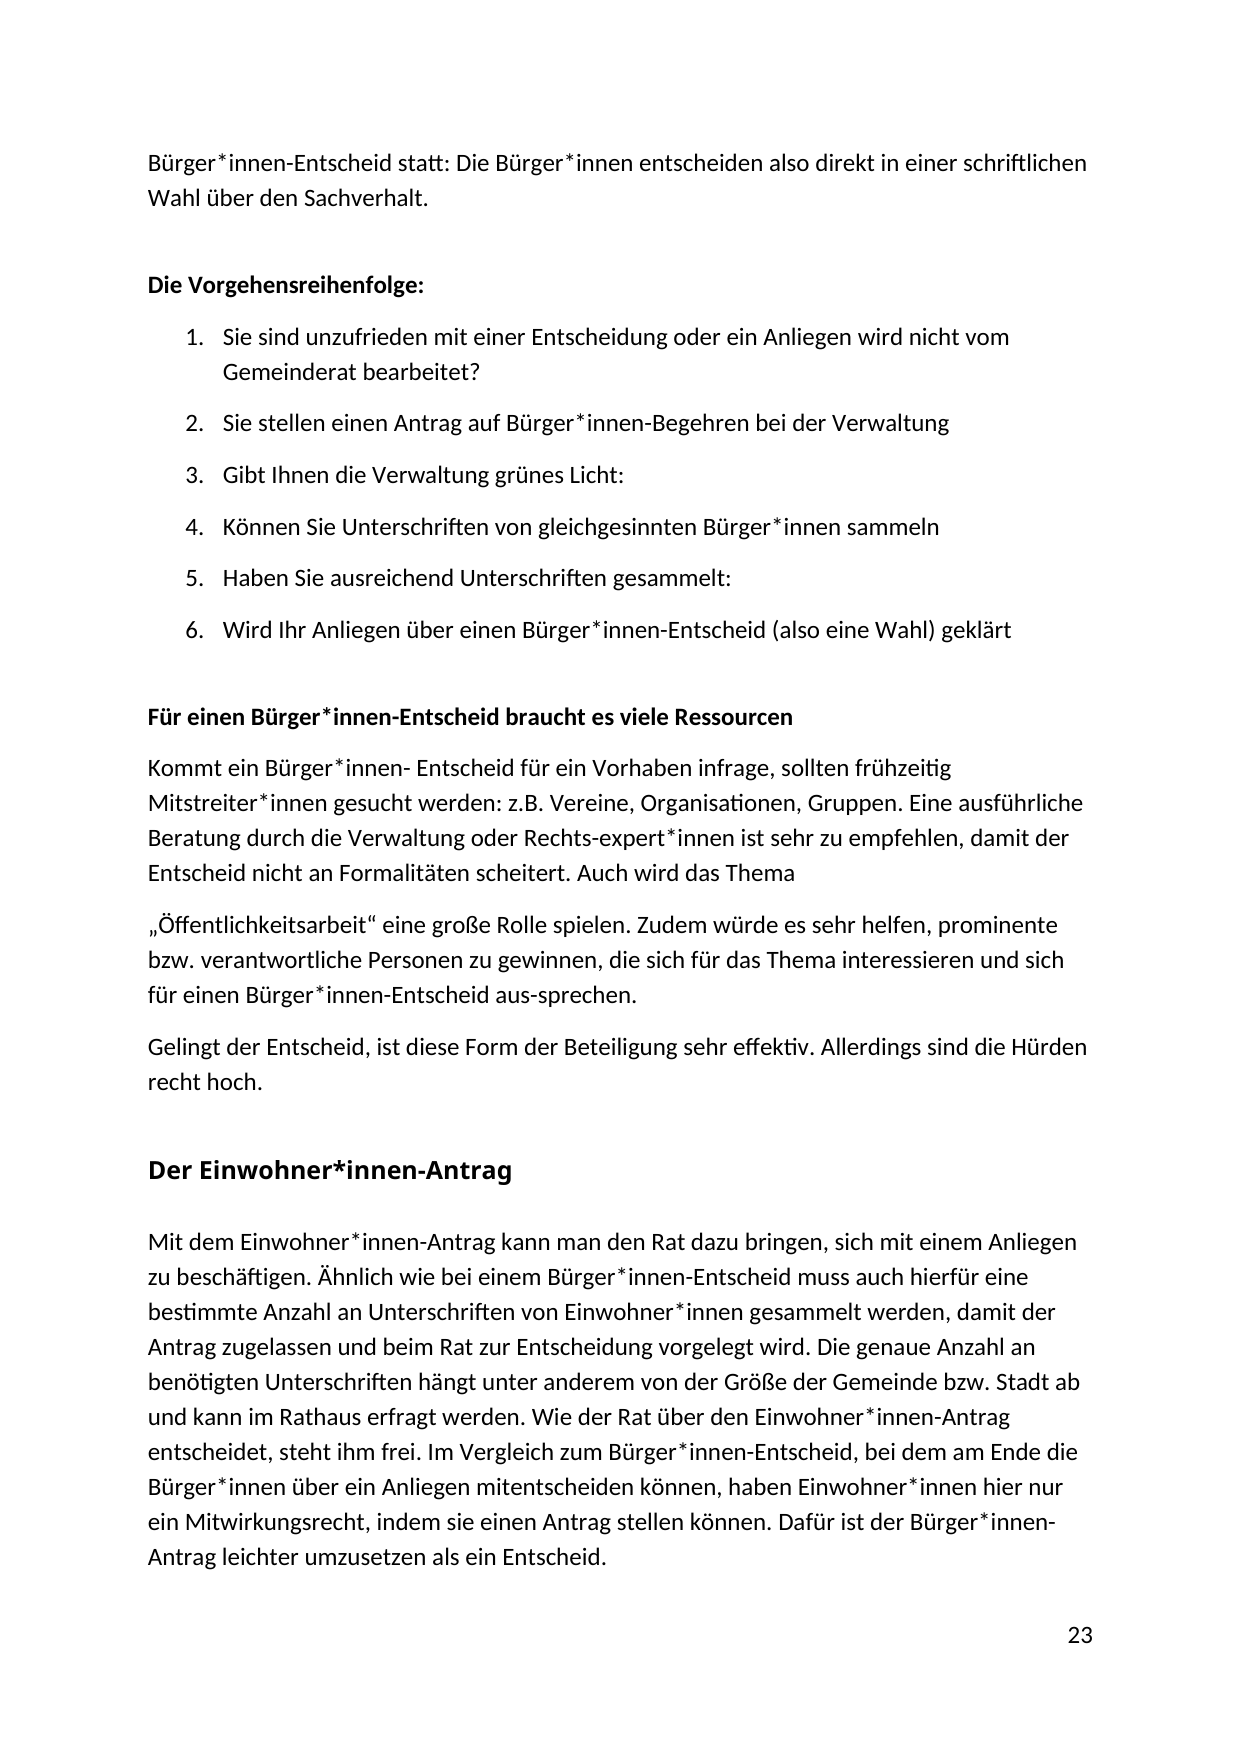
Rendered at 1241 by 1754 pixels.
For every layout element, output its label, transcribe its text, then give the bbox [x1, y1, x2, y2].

subtitle Der Einwohner*innen-Antrag [148, 1153, 1093, 1223]
list Wird Ihr Anliegen über einen Bürger*innen-Entscheid (also eine Wahl) geklärt [185, 614, 1093, 645]
text „Öffentlichkeitsarbeit“ eine große Rolle spielen. Zudem würde es sehr helfen, prominente bzw. verantwortliche Personen zu gewinnen, die sich für das Thema interessieren und sich für einen Bürger*innen-Entscheid aus-sprechen. [148, 909, 1093, 1010]
list Haben Sie ausreichend Unterschriften gesammelt: [185, 563, 1093, 593]
text Für einen Bürger*innen-Entscheid braucht es viele Ressourcen [148, 666, 1093, 731]
text Mit dem Einwohner*innen-Antrag kann man den Rat dazu bringen, sich mit einem Anliegen zu beschäftigen. Ähnlich wie bei einem Bürger*innen-Entscheid muss auch hierfür eine bestimmte Anzahl an Unterschriften von Einwohner*innen gesammelt werden, damit der Antrag zugelassen und beim Rat zur Entscheidung vorgelegt wird. Die genaue Anzahl an benötigten Unterschriften hängt unter anderem von der Größe der Gemeinde bzw. Stadt ab und kann im Rathaus erfragt werden. Wie der Rat über den Einwohner*innen-Antrag entscheidet, steht ihm frei. Im Vergleich zum Bürger*innen-Entscheid, bei dem am Ende die Bürger*innen über ein Anliegen mitentscheiden können, haben Einwohner*innen hier nur ein Mitwirkungsrecht, indem sie einen Antrag stellen können. Dafür ist der Bürger*innen-Antrag leichter umzusetzen als ein Entscheid. [148, 1226, 1093, 1572]
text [148, 148, 1093, 213]
list Sie sind unzufrieden mit einer Entscheidung oder ein Anliegen wird nicht vom Gemeinderat bearbeitet? [185, 321, 1093, 386]
list Sie stellen einen Antrag auf Bürger*innen-Begehren bei der Verwaltung [185, 408, 1093, 438]
list Können Sie Unterschriften von gleichgesinnten Bürger*innen sammeln [185, 511, 1093, 541]
text Kommt ein Bürger*innen- Entscheid für ein Vorhaben infrage, sollten frühzeitig Mitstreiter*innen gesucht werden: z.B. Vereine, Organisationen, Gruppen. Eine ausführliche Beratung durch die Verwaltung oder Rechts-expert*innen ist sehr zu empfehlen, damit der Entscheid nicht an Formalitäten scheitert. Auch wird das Thema [148, 753, 1093, 888]
list Gibt Ihnen die Verwaltung grünes Licht: [185, 459, 1093, 490]
text Gelingt der Entscheid, ist diese Form der Beteiligung sehr effektiv. Allerdings sind die Hürden recht hoch. [148, 1031, 1093, 1131]
text Die Vorgehensreihenfolge: [148, 234, 1093, 300]
